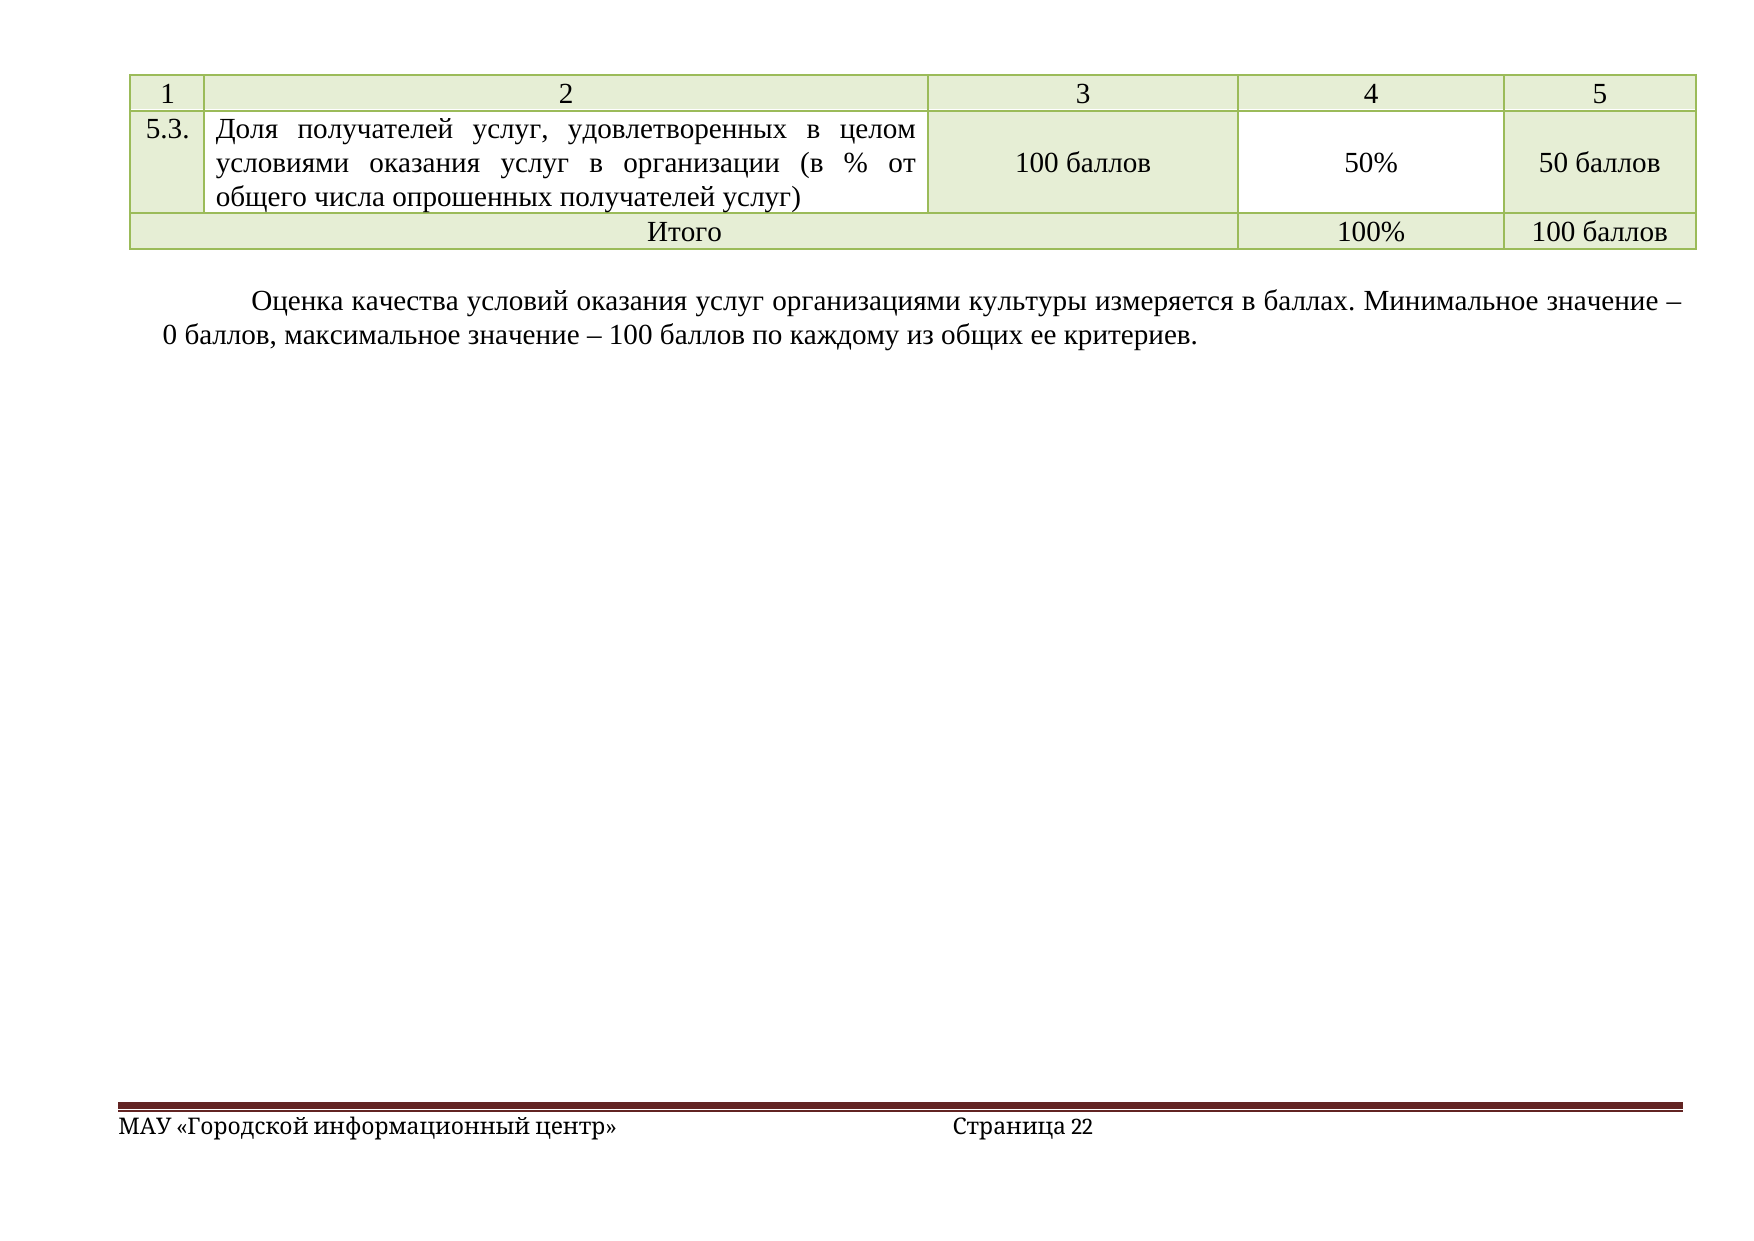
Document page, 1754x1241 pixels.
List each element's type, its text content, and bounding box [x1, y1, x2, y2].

text Оценка качества условий оказания услуг организациями культуры измеряется в баллах. Минимальное значение – 0 баллов, максимальное значение – 100 баллов по каждому из общих ее критериев. [162, 283, 1683, 351]
table_cell 1 [131, 76, 203, 109]
table_cell 3 [929, 76, 1237, 109]
table_cell Доля получателей услуг, удовлетворенных в целом условиями оказания услуг в организации (в % от общего числа опрошенных получателей услуг) [205, 112, 927, 212]
table_cell 100 баллов [1505, 214, 1695, 248]
table_cell 2 [205, 76, 927, 109]
table_cell 100% [1239, 214, 1503, 248]
table_cell 100 баллов [929, 112, 1237, 212]
table_cell 5 [1505, 76, 1695, 109]
table_cell 4 [1239, 76, 1503, 109]
table_cell 50 баллов [1505, 112, 1695, 212]
table_cell Итого [131, 214, 1237, 248]
table_cell 50% [1239, 112, 1503, 212]
table_cell 5.3. [131, 112, 203, 212]
